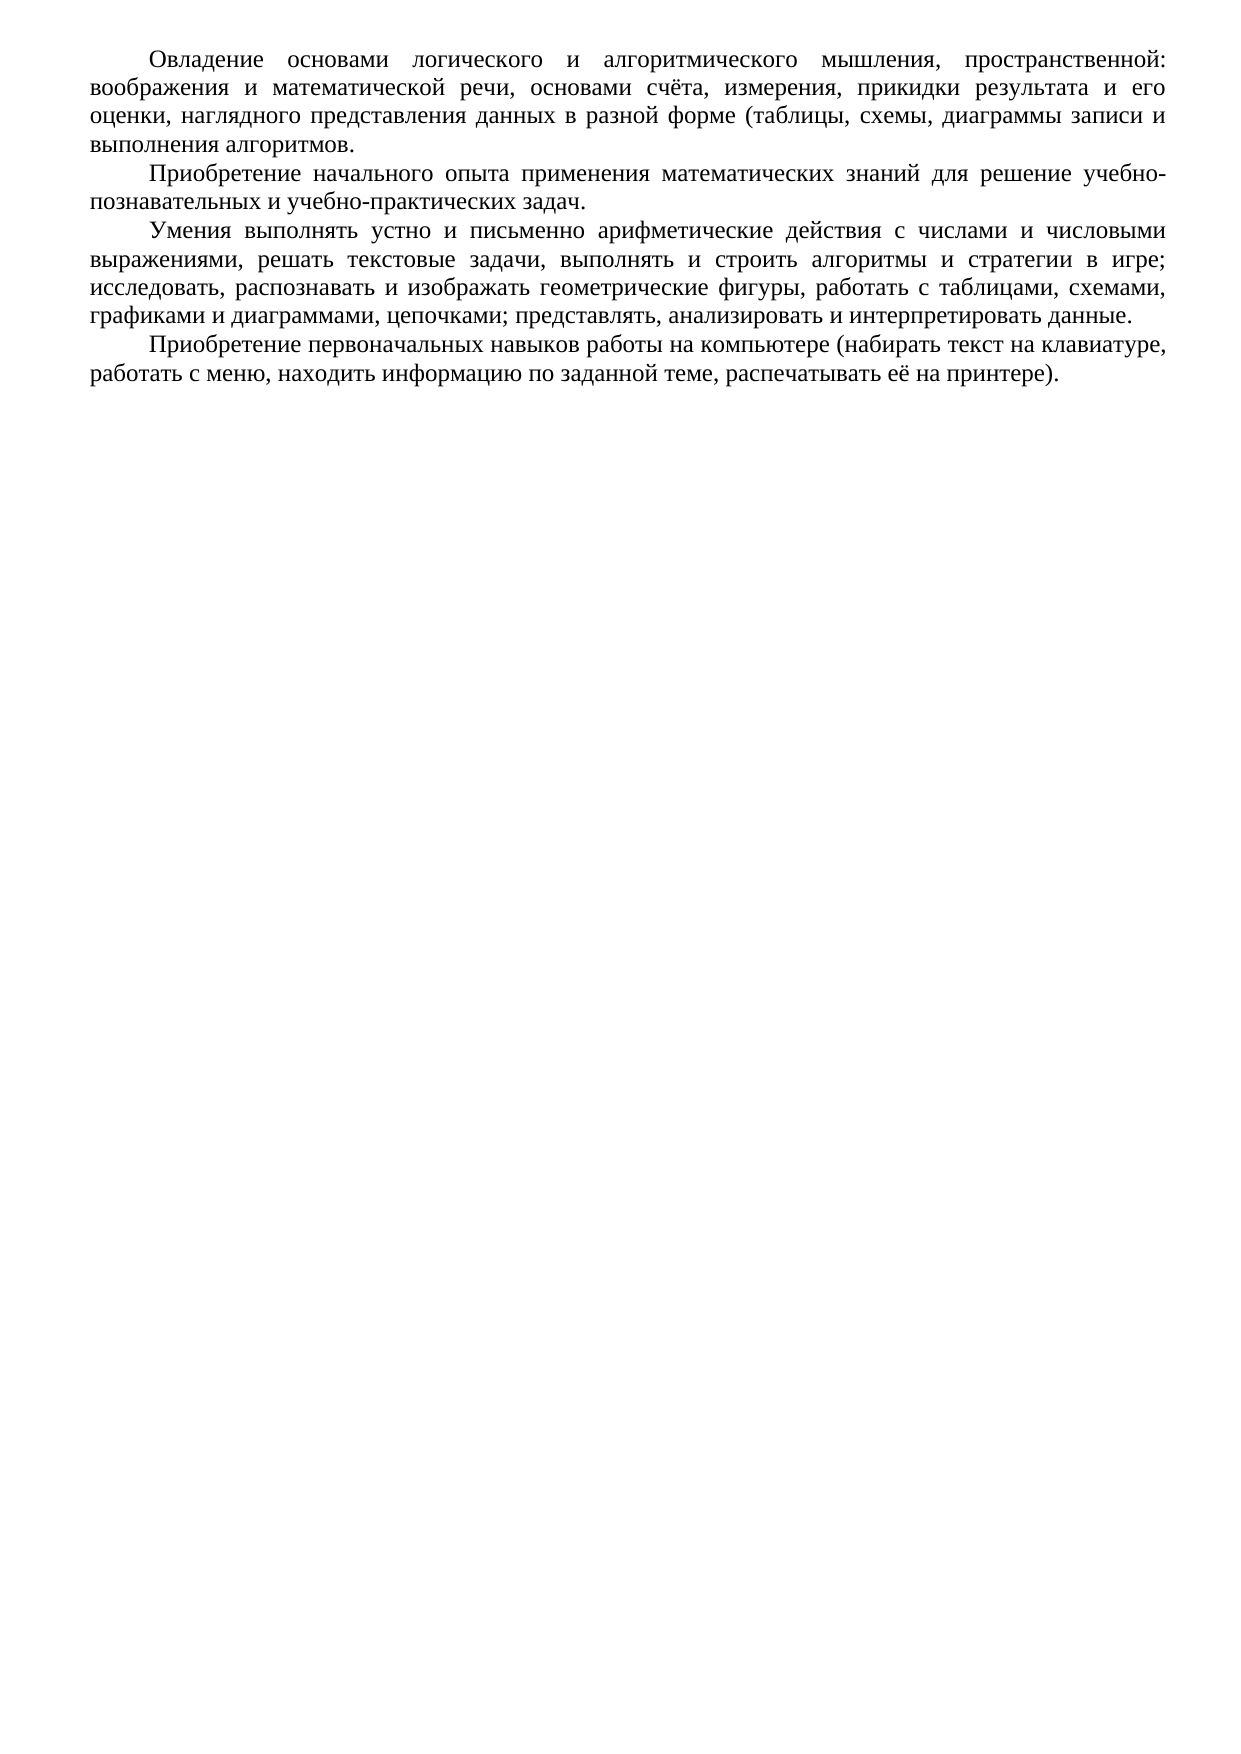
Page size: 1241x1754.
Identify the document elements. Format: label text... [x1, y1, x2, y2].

text Умения выполнять устно и письменно арифметические действия с числами и числовыми выражениями, решать текстовые задачи, выполнять и строить алгоритмы и стратегии в игре; исследовать, распознавать и изображать геометрические фигуры, работать с таблицами, схемами, графиками и диаграммами, цепочками; представлять, анализировать и интерпретировать данные. [89, 216, 1167, 329]
text Приобретение начального опыта применения математических знаний для решение учебно-познавательных и учебно-практических задач. [89, 159, 1167, 215]
text Приобретение первоначальных навыков работы на компьютере (набирать текст на клавиатуре, работать с меню, находить информацию по заданной теме, распечатывать её на принтере). [89, 331, 1167, 386]
text Овладение основами логического и алгоритмического мышления, пространственной: воображения и математической речи, основами счёта, измерения, прикидки результата и его оценки, наглядного представления данных в разной форме (таблицы, схемы, диаграммы записи и выполнения алгоритмов. [89, 45, 1167, 158]
